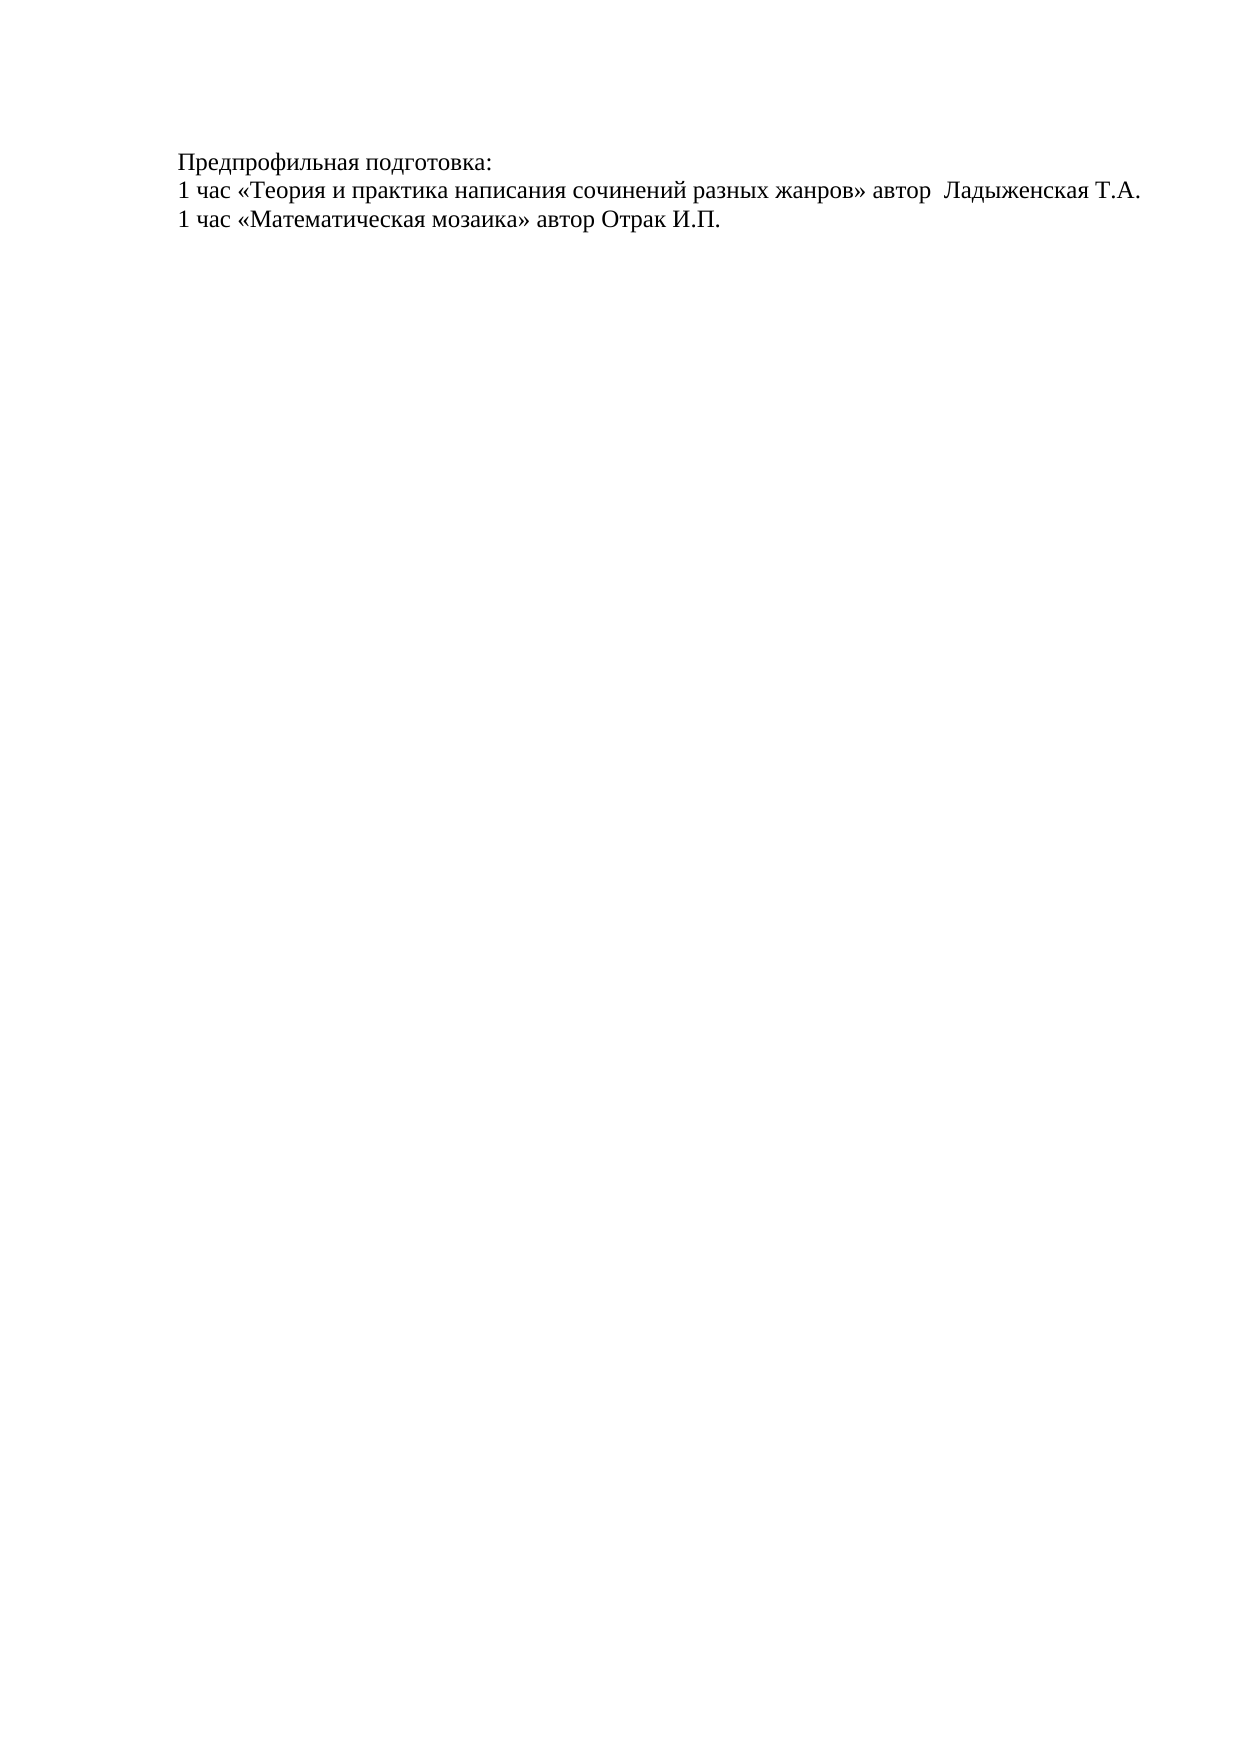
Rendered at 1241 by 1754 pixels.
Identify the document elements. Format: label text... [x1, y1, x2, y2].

text Предпрофильная подготовка: [177, 147, 1152, 176]
text 1 час «Математическая мозаика» автор Отрак И.П. [177, 204, 1152, 233]
text 1 час «Теория и практика написания сочинений разных жанров» автор Ладыженская Т.А. [177, 176, 1152, 204]
